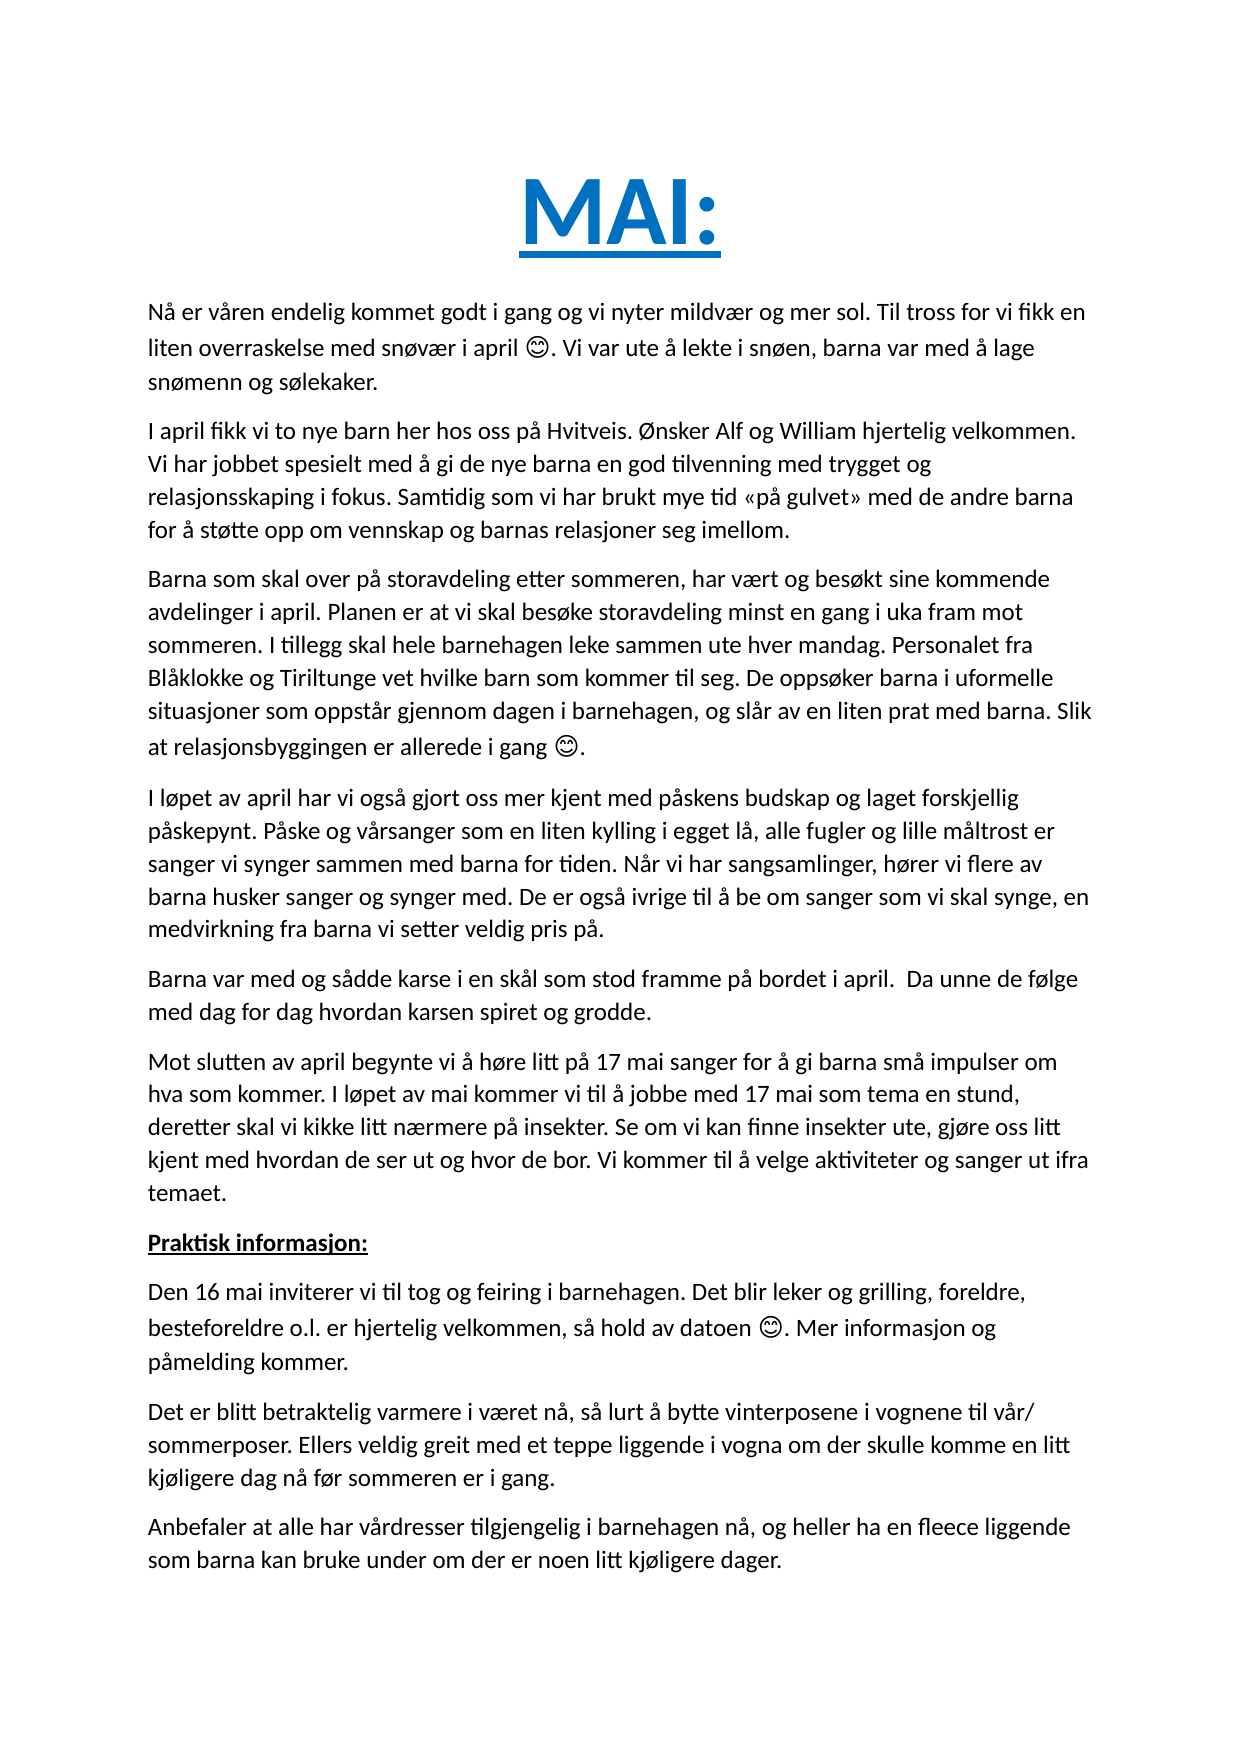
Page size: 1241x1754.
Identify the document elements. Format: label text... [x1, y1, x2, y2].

text MAI: [148, 148, 1093, 270]
text Anbefaler at alle har vårdresser tilgjengelig i barnehagen nå, og heller ha en fleece liggende som barna kan bruke under om der er noen litt kjøligere dager. [148, 1511, 1093, 1575]
text Barna var med og sådde karse i en skål som stod framme på bordet i april. Da unne de følge med dag for dag hvordan karsen spiret og grodde. [148, 963, 1093, 1027]
text Barna som skal over på storavdeling etter sommeren, har vært og besøkt sine kommende avdelinger i april. Planen er at vi skal besøke storavdeling minst en gang i uka fram mot sommeren. I tillegg skal hele barnehagen leke sammen ute hver mandag. Personalet fra Blåklokke og Tiriltunge vet hvilke barn som kommer til seg. De oppsøker barna i uformelle situasjoner som oppstår gjennom dagen i barnehagen, og slår av en liten prat med barna. Slik at relasjonsbyggingen er allerede i gang . [148, 564, 1093, 763]
text I løpet av april har vi også gjort oss mer kjent med påskens budskap og laget forskjellig påskepynt. Påske og vårsanger som en liten kylling i egget lå, alle fugler og lille måltrost er sanger vi synger sammen med barna for tiden. Når vi har sangsamlinger, hører vi flere av barna husker sanger og synger med. De er også ivrige til å be om sanger som vi skal synge, en medvirkning fra barna vi setter veldig pris på. [148, 782, 1093, 944]
text I april fikk vi to nye barn her hos oss på Hvitveis. Ønsker Alf og William hjertelig velkommen. Vi har jobbet spesielt med å gi de nye barna en god tilvenning med trygget og relasjonsskaping i fokus. Samtidig som vi har brukt mye tid «på gulvet» med de andre barna for å støtte opp om vennskap og barnas relasjoner seg imellom. [148, 415, 1093, 544]
text Den 16 mai inviterer vi til tog og feiring i barnehagen. Det blir leker og grilling, foreldre, besteforeldre o.l. er hjertelig velkommen, så hold av datoen . Mer informasjon og påmelding kommer. [148, 1277, 1093, 1377]
text Praktisk informasjon: [148, 1227, 1093, 1257]
text Det er blitt betraktelig varmere i været nå, så lurt å bytte vinterposene i vognene til vår/ sommerposer. Ellers veldig greit med et teppe liggende i vogna om der skulle komme en litt kjøligere dag nå før sommeren er i gang. [148, 1396, 1093, 1492]
text Mot slutten av april begynte vi å høre litt på 17 mai sanger for å gi barna små impulser om hva som kommer. I løpet av mai kommer vi til å jobbe med 17 mai som tema en stund, deretter skal vi kikke litt nærmere på insekter. Se om vi kan finne insekter ute, gjøre oss litt kjent med hvordan de ser ut og hvor de bor. Vi kommer til å velge aktiviteter og sanger ut ifra temaet. [148, 1046, 1093, 1208]
text Nå er våren endelig kommet godt i gang og vi nyter mildvær og mer sol. Til tross for vi fikk en liten overraskelse med snøvær i april . Vi var ute å lekte i snøen, barna var med å lage snømenn og sølekaker. [148, 296, 1093, 396]
